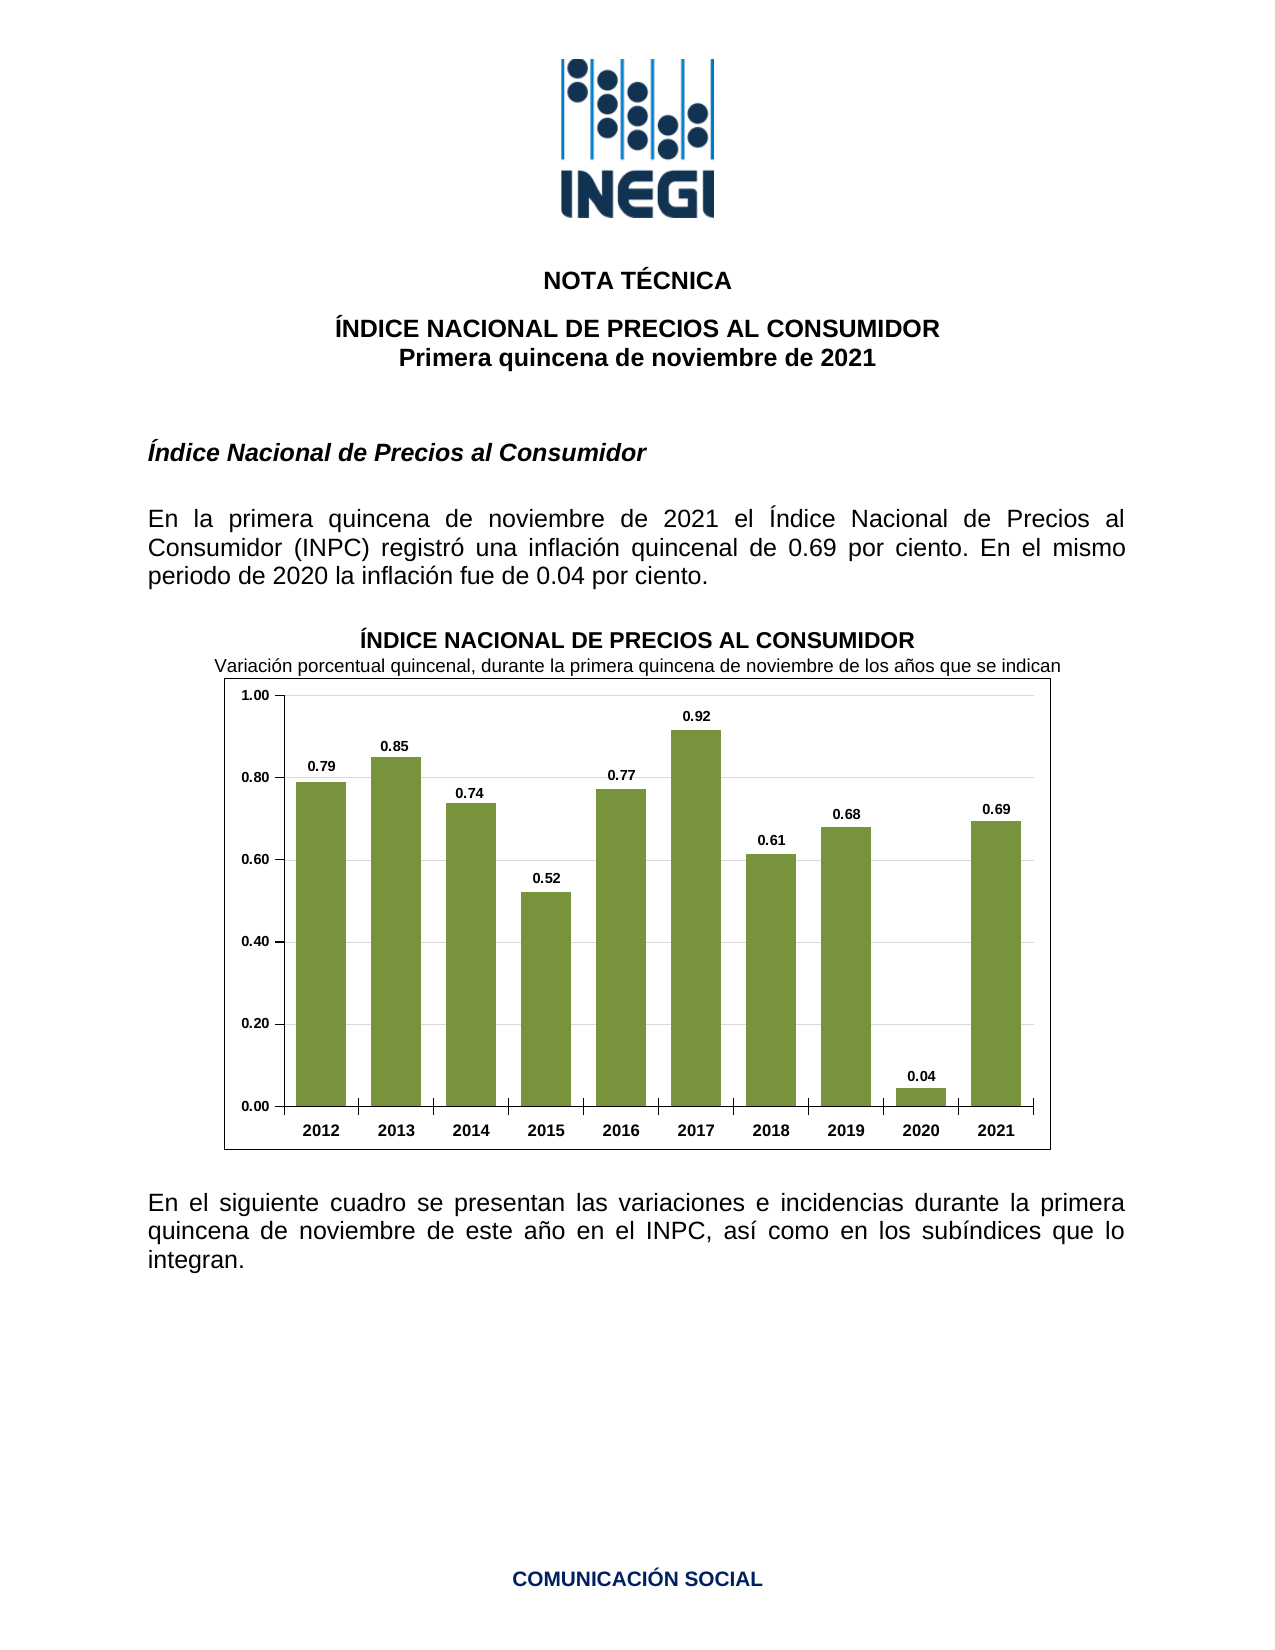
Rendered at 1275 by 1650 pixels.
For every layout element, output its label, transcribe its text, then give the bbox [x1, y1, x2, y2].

text ÍNDICE NACIONAL DE PRECIOS AL CONSUMIDOR [148, 627, 1127, 654]
text Variación porcentual quincenal, durante la primera quincena de noviembre de los años que se indican [148, 654, 1127, 678]
text ÍNDICE NACIONAL DE PRECIOS AL CONSUMIDOR [148, 314, 1127, 342]
text En la primera quincena de noviembre de 2021 el Índice Nacional de Precios al Consumidor (INPC) registró una inflación quincenal de 0.69 por ciento. En el mismo periodo de 2020 la inflación fue de 0.04 por ciento. [148, 504, 1127, 590]
text NOTA TÉCNICA [148, 266, 1127, 294]
text Índice Nacional de Precios al Consumidor [148, 437, 1127, 466]
picture [561, 59, 714, 218]
text Primera quincena de noviembre de 2021 [148, 342, 1127, 371]
text En el siguiente cuadro se presentan las variaciones e incidencias durante la primera quincena de noviembre de este año en el INPC, así como en los subíndices que lo integran. [148, 1187, 1127, 1274]
